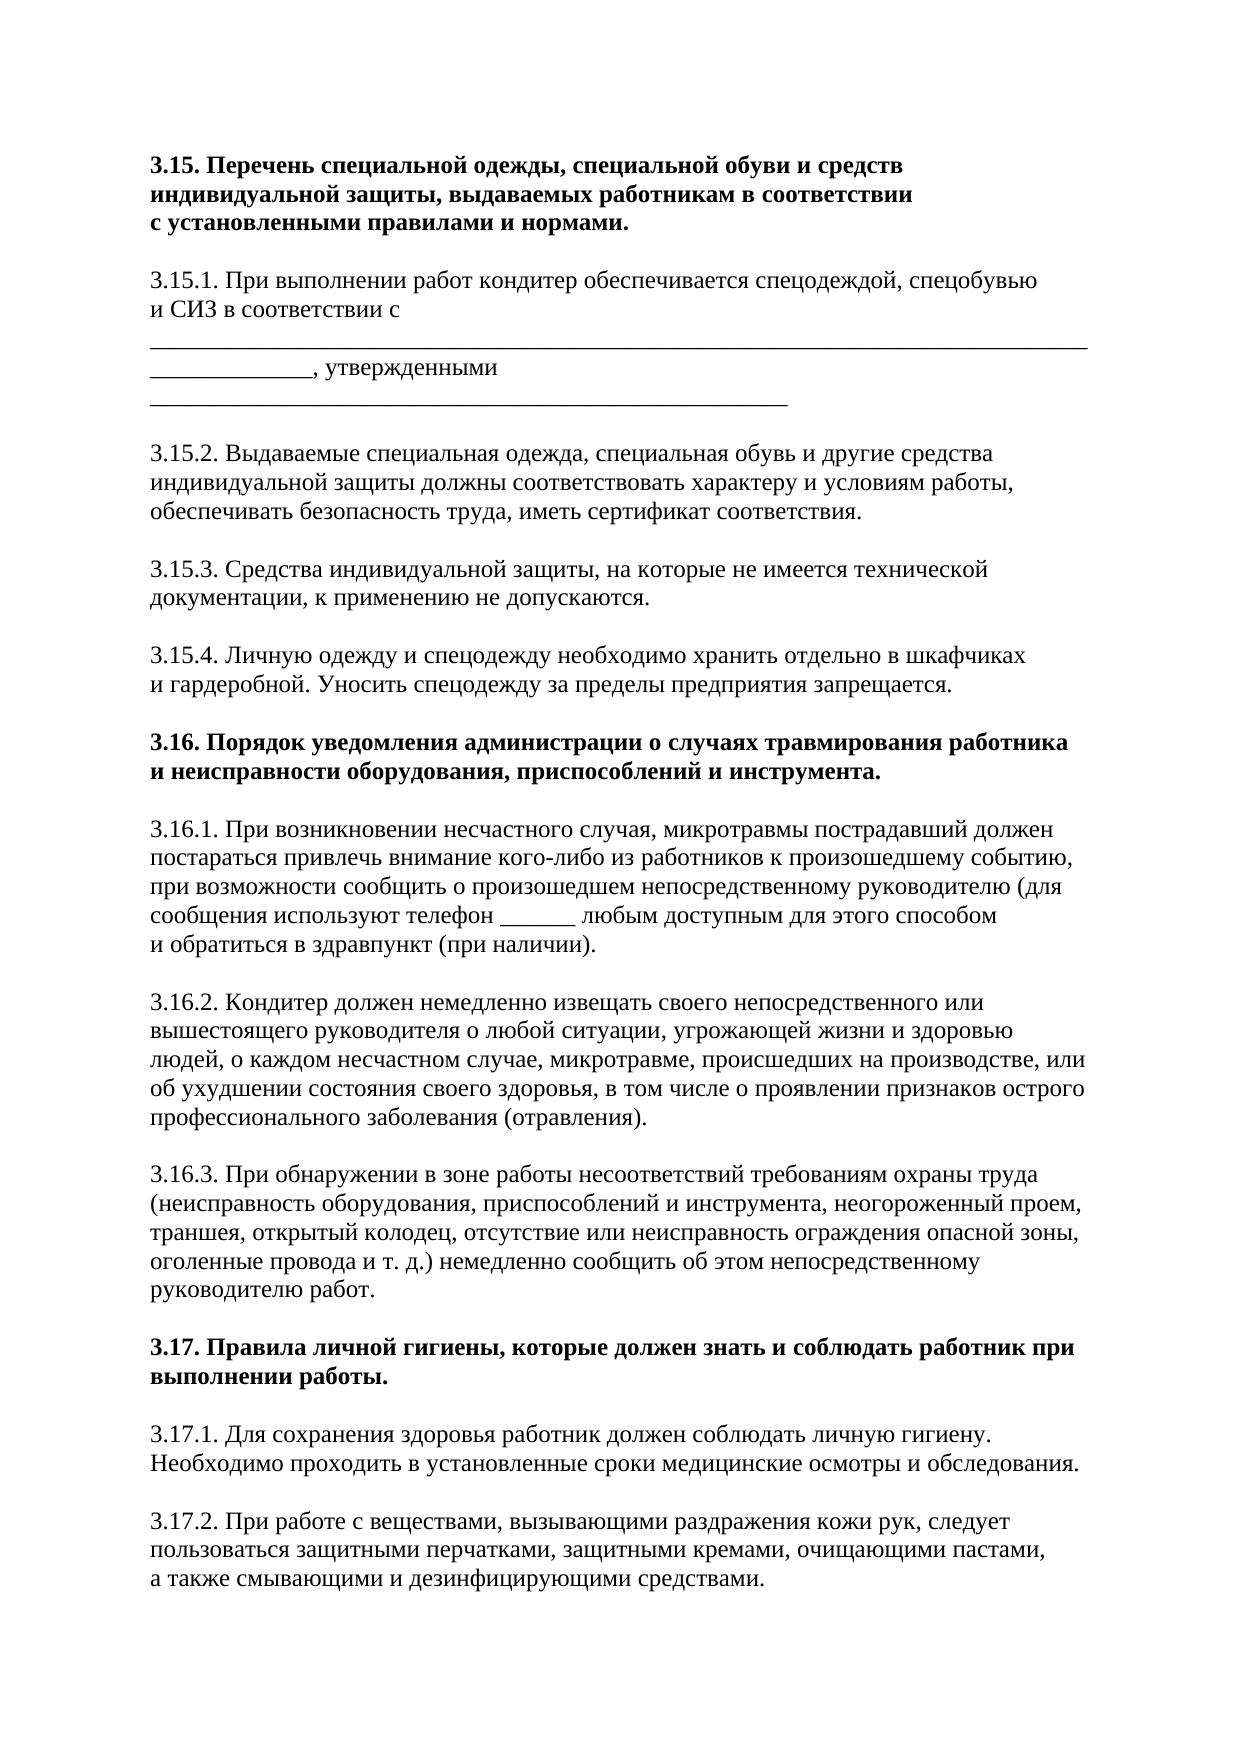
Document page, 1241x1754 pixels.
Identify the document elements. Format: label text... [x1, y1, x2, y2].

text 3.16.3. При обнаружении в зоне работы несоответствий требованиям охраны труда (неисправность оборудования, приспособлений и инструмента, неогороженный проем, траншея, открытый колодец, отсутствие или неисправность ограждения опасной зоны, оголенные провода и т. д.) немедленно сообщить об этом непосредственному руководителю работ. [150, 1159, 1090, 1303]
text 3.16.2. Кондитер должен немедленно извещать своего непосредственного или вышестоящего руководителя о любой ситуации, угрожающей жизни и здоровью людей, о каждом несчастном случае, микротравме, происшедших на производстве, или об ухудшении состояния своего здоровья, в том числе о проявлении признаков острого профессионального заболевания (отравления). [150, 987, 1090, 1130]
text 3.15.3. Средства индивидуальной защиты, на которые не имеется технической документации, к применению не допускаются. [150, 554, 1090, 611]
text 3.16. Порядок уведомления администрации о случаях травмирования работника и неисправности оборудования, приспособлений и инструмента. [150, 727, 1090, 784]
text 3.17. Правила личной гигиены, которые должен знать и соблюдать работник при выполнении работы. [150, 1332, 1090, 1390]
text 3.15.2. Выдаваемые специальная одежда, специальная обувь и другие средства индивидуальной защиты должны соответствовать характеру и условиям работы, обеспечивать безопасность труда, иметь сертификат соответствия. [150, 438, 1090, 524]
text 3.15.1. При выполнении работ кондитер обеспечивается спецодеждой, спецобувью и СИЗ в соответствии с ________________________________________________________________________________________, утвержденными ___________________________________________________ [150, 265, 1090, 409]
text 3.15. Перечень специальной одежды, специальной обуви и средств индивидуальной защиты, выдаваемых работникам в соответствии с установленными правилами и нормами. [150, 150, 1090, 236]
text 3.15.4. Личную одежду и спецодежду необходимо хранить отдельно в шкафчиках и гардеробной. Уносить спецодежду за пределы предприятия запрещается. [150, 640, 1090, 698]
text 3.16.1. При возникновении несчастного случая, микротравмы пострадавший должен постараться привлечь внимание кого-либо из работников к произошедшему событию, при возможности сообщить о произошедшем непосредственному руководителю (для сообщения используют телефон ______ любым доступным для этого способом и обратиться в здравпункт (при наличии). [150, 814, 1090, 957]
text 3.17.1. Для сохранения здоровья работник должен соблюдать личную гигиену. Необходимо проходить в установленные сроки медицинские осмотры и обследования. [150, 1419, 1090, 1477]
text 3.17.2. При работе с веществами, вызывающими раздражения кожи рук, следует пользоваться защитными перчатками, защитными кремами, очищающими пастами, а также смывающими и дезинфицирующими средствами. [150, 1506, 1090, 1592]
